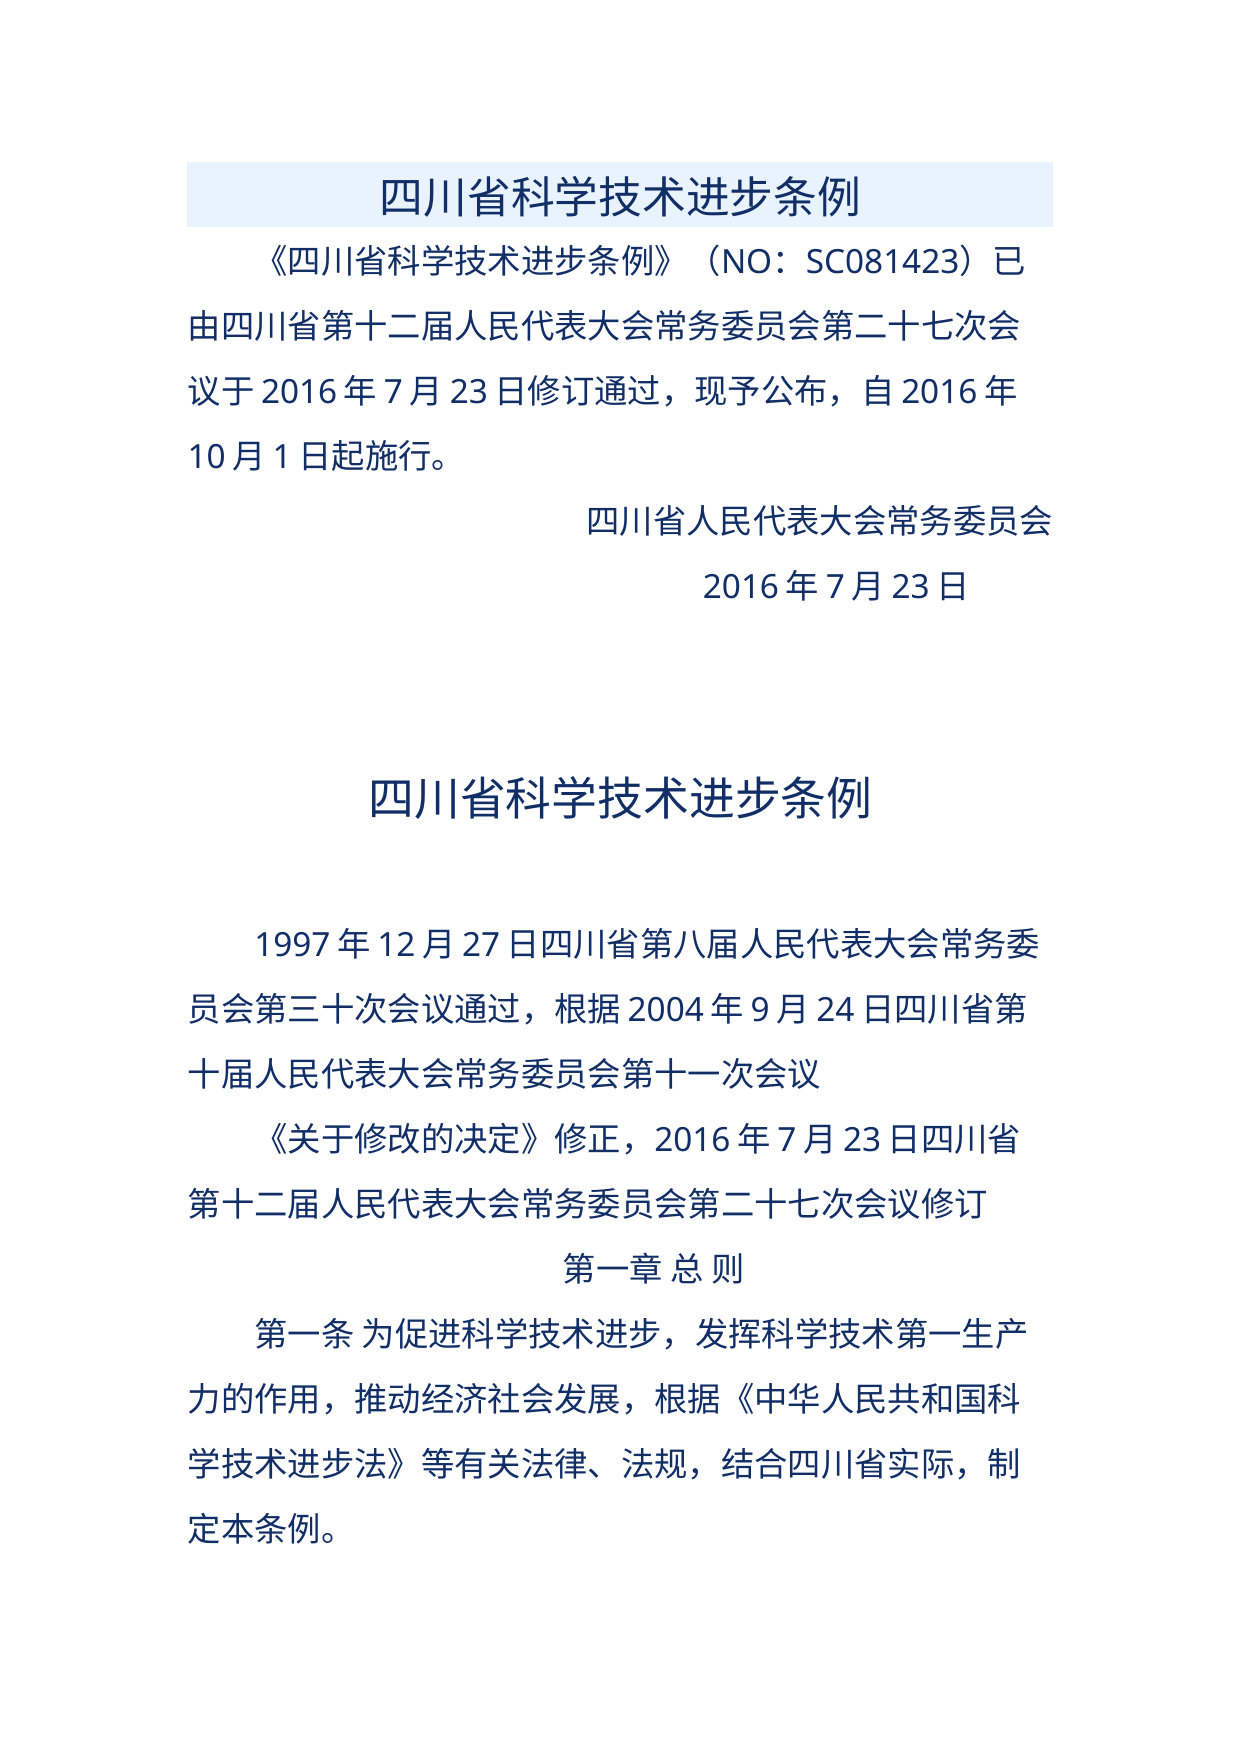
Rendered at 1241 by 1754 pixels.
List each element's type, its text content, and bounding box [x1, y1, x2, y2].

text 1997年12月27日四川省第八届人民代表大会常务委员会第三十次会议通过，根据2004年9月24日四川省第十届人民代表大会常务委员会第十一次会议 [187, 909, 1053, 1104]
text 四川省科学技术进步条例 [187, 162, 1053, 227]
text 《四川省科学技术进步条例》（NO：SC081423）已由四川省第十二届人民代表大会常务委员会第二十七次会议于2016年7月23日修订通过，现予公布，自2016年10月1日起施行。 [187, 227, 1053, 487]
text 四川省人民代表大会常务委员会 [187, 487, 1053, 552]
text 《关于修改的决定》修正，2016年7月23日四川省第十二届人民代表大会常务委员会第二十七次会议修订 [187, 1104, 1053, 1234]
text 四川省科学技术进步条例 [187, 747, 1053, 844]
text 第一条 为促进科学技术进步，发挥科学技术第一生产力的作用，推动经济社会发展，根据《中华人民共和国科学技术进步法》等有关法律、法规，结合四川省实际，制定本条例。 [187, 1299, 1053, 1559]
text 2016年7月23日 [187, 552, 969, 617]
text 第一章 总 则 [187, 1234, 1053, 1299]
